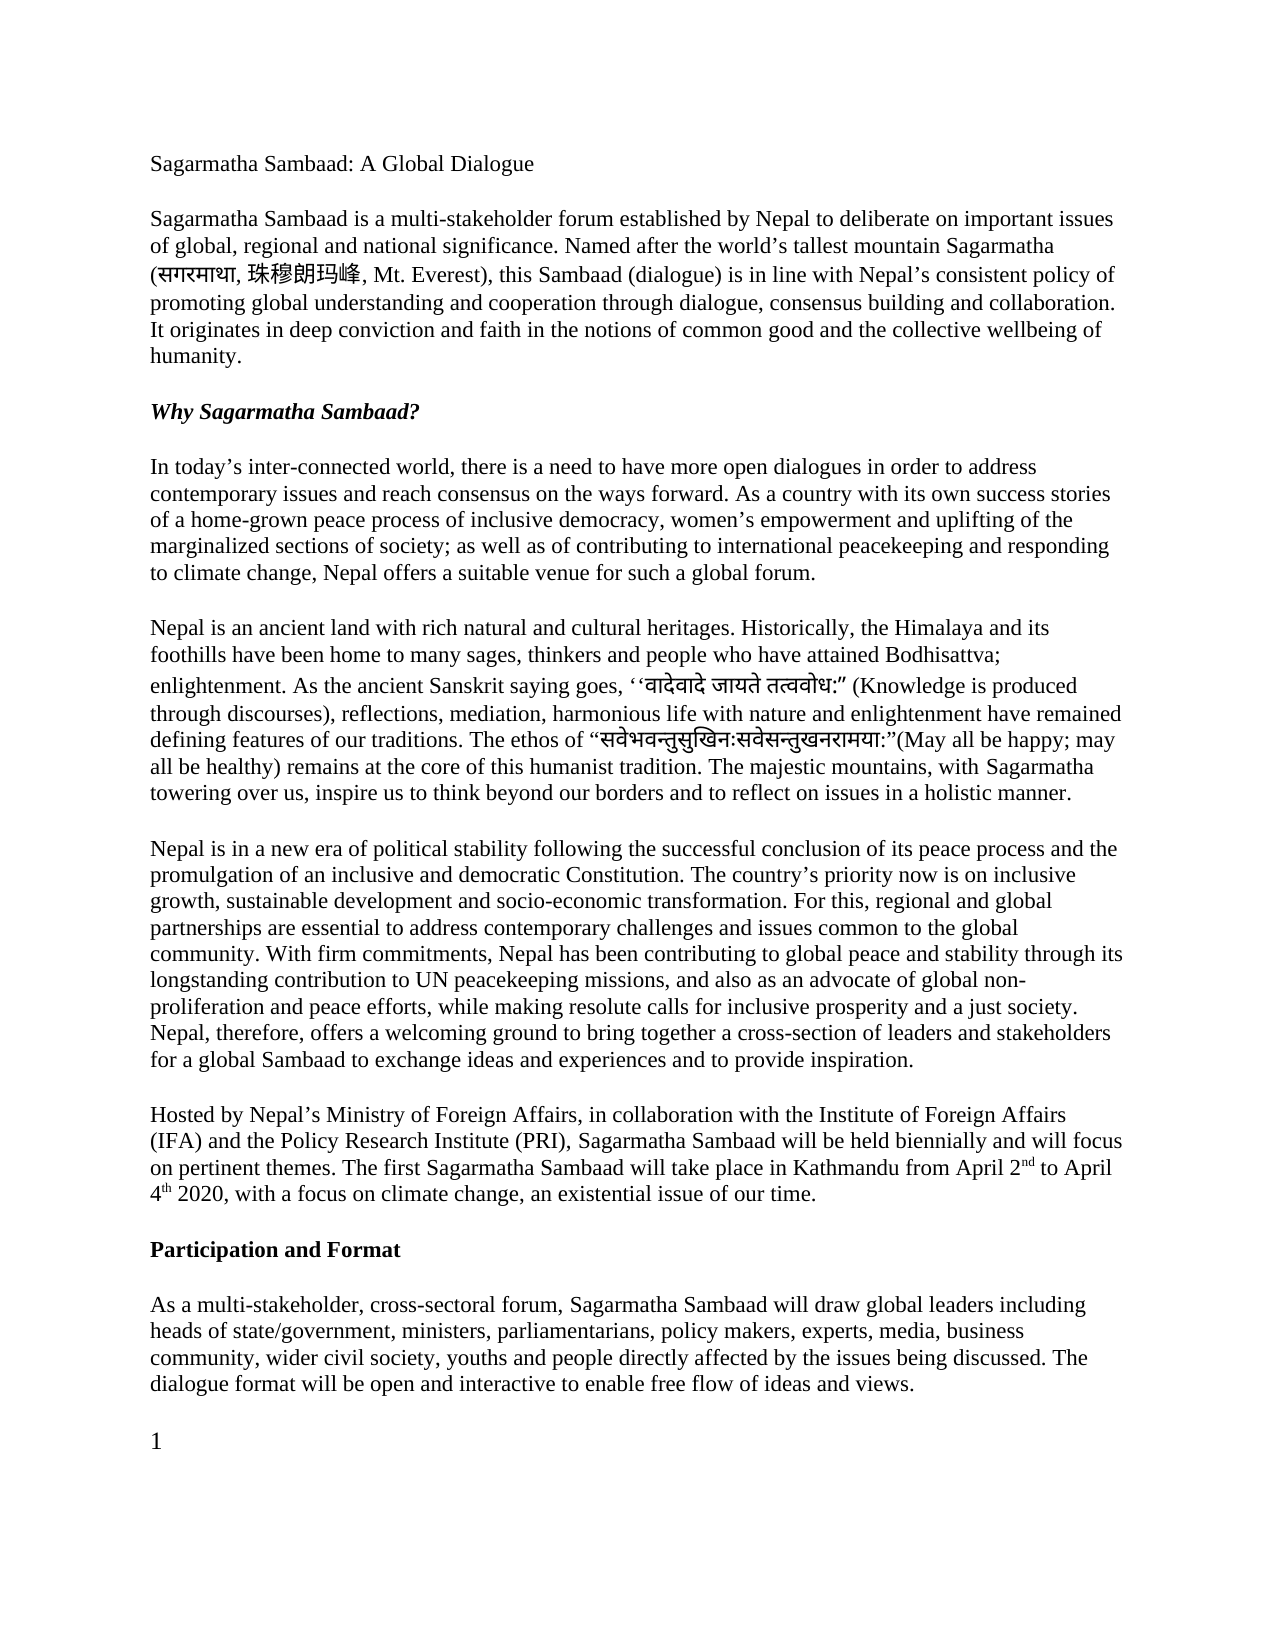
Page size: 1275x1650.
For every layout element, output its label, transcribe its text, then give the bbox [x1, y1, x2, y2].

text As a multi-stakeholder, cross-sectoral forum, Sagarmatha Sambaad will draw global leaders including heads of state/government, ministers, parliamentarians, policy makers, experts, media, business community, wider civil society, youths and people directly affected by the issues being discussed. The dialogue format will be open and interactive to enable free flow of ideas and views. [150, 1291, 1125, 1397]
text Hosted by Nepal’s Ministry of Foreign Affairs, in collaboration with the Institute of Foreign Affairs (IFA) and the Policy Research Institute (PRI), Sagarmatha Sambaad will be held biennially and will focus on pertinent themes. The first Sagarmatha Sambaad will take place in Kathmandu from April 2nd to April 4th 2020, with a focus on climate change, an existential issue of our time. [150, 1101, 1125, 1207]
text In today’s inter-connected world, there is a need to have more open dialogues in order to address contemporary issues and reach consensus on the ways forward. As a country with its own success stories of a home-grown peace process of inclusive democracy, women’s empowerment and uplifting of the marginalized sections of society; as well as of contributing to international peacekeeping and responding to climate change, Nepal offers a suitable venue for such a global forum. [150, 453, 1125, 585]
text Nepal is in a new era of political stability following the successful conclusion of its peace process and the promulgation of an inclusive and democratic Constitution. The country’s priority now is on inclusive growth, sustainable development and socio-economic transformation. For this, regional and global partnerships are essential to address contemporary challenges and issues common to the global community. With firm commitments, Nepal has been contributing to global peace and stability through its longstanding contribution to UN peacekeeping missions, and also as an advocate of global non-proliferation and peace efforts, while making resolute calls for inclusive prosperity and a just society. Nepal, therefore, offers a welcoming ground to bring together a cross-section of leaders and stakeholders for a global Sambaad to exchange ideas and experiences and to provide inspiration. [150, 835, 1125, 1072]
text Sagarmatha Sambaad: A Global Dialogue [150, 150, 1125, 176]
text Sagarmatha Sambaad is a multi-stakeholder forum established by Nepal to deliberate on important issues of global, regional and national significance. Named after the world’s tallest mountain Sagarmatha (सगरमाथा, 珠穆朗玛峰, Mt. Everest), this Sambaad (dialogue) is in line with Nepal’s consistent policy of promoting global understanding and cooperation through dialogue, consensus building and collaboration. It originates in deep conviction and faith in the notions of common good and the collective wellbeing of humanity. [150, 206, 1125, 368]
text Participation and Format [150, 1236, 1125, 1262]
text Nepal is an ancient land with rich natural and cultural heritages. Historically, the Himalaya and its foothills have been home to many sages, thinkers and people who have attained Bodhisattva; enlightenment. As the ancient Sanskrit saying goes, ‘‘वादेवादे जायते तत्ववोध:” (Knowledge is produced through discourses), reflections, mediation, harmonious life with nature and enlightenment have remained defining features of our traditions. The ethos of “सवेभवन्तुसुखिनःसवेसन्तुखनरामया:”(May all be happy; may all be healthy) remains at the core of this humanist tradition. The majestic mountains, with Sagarmatha towering over us, inspire us to think beyond our borders and to reflect on issues in a holistic manner. [150, 614, 1125, 806]
text Why Sagarmatha Sambaad? [150, 398, 1125, 424]
text 1 [150, 1426, 1125, 1454]
